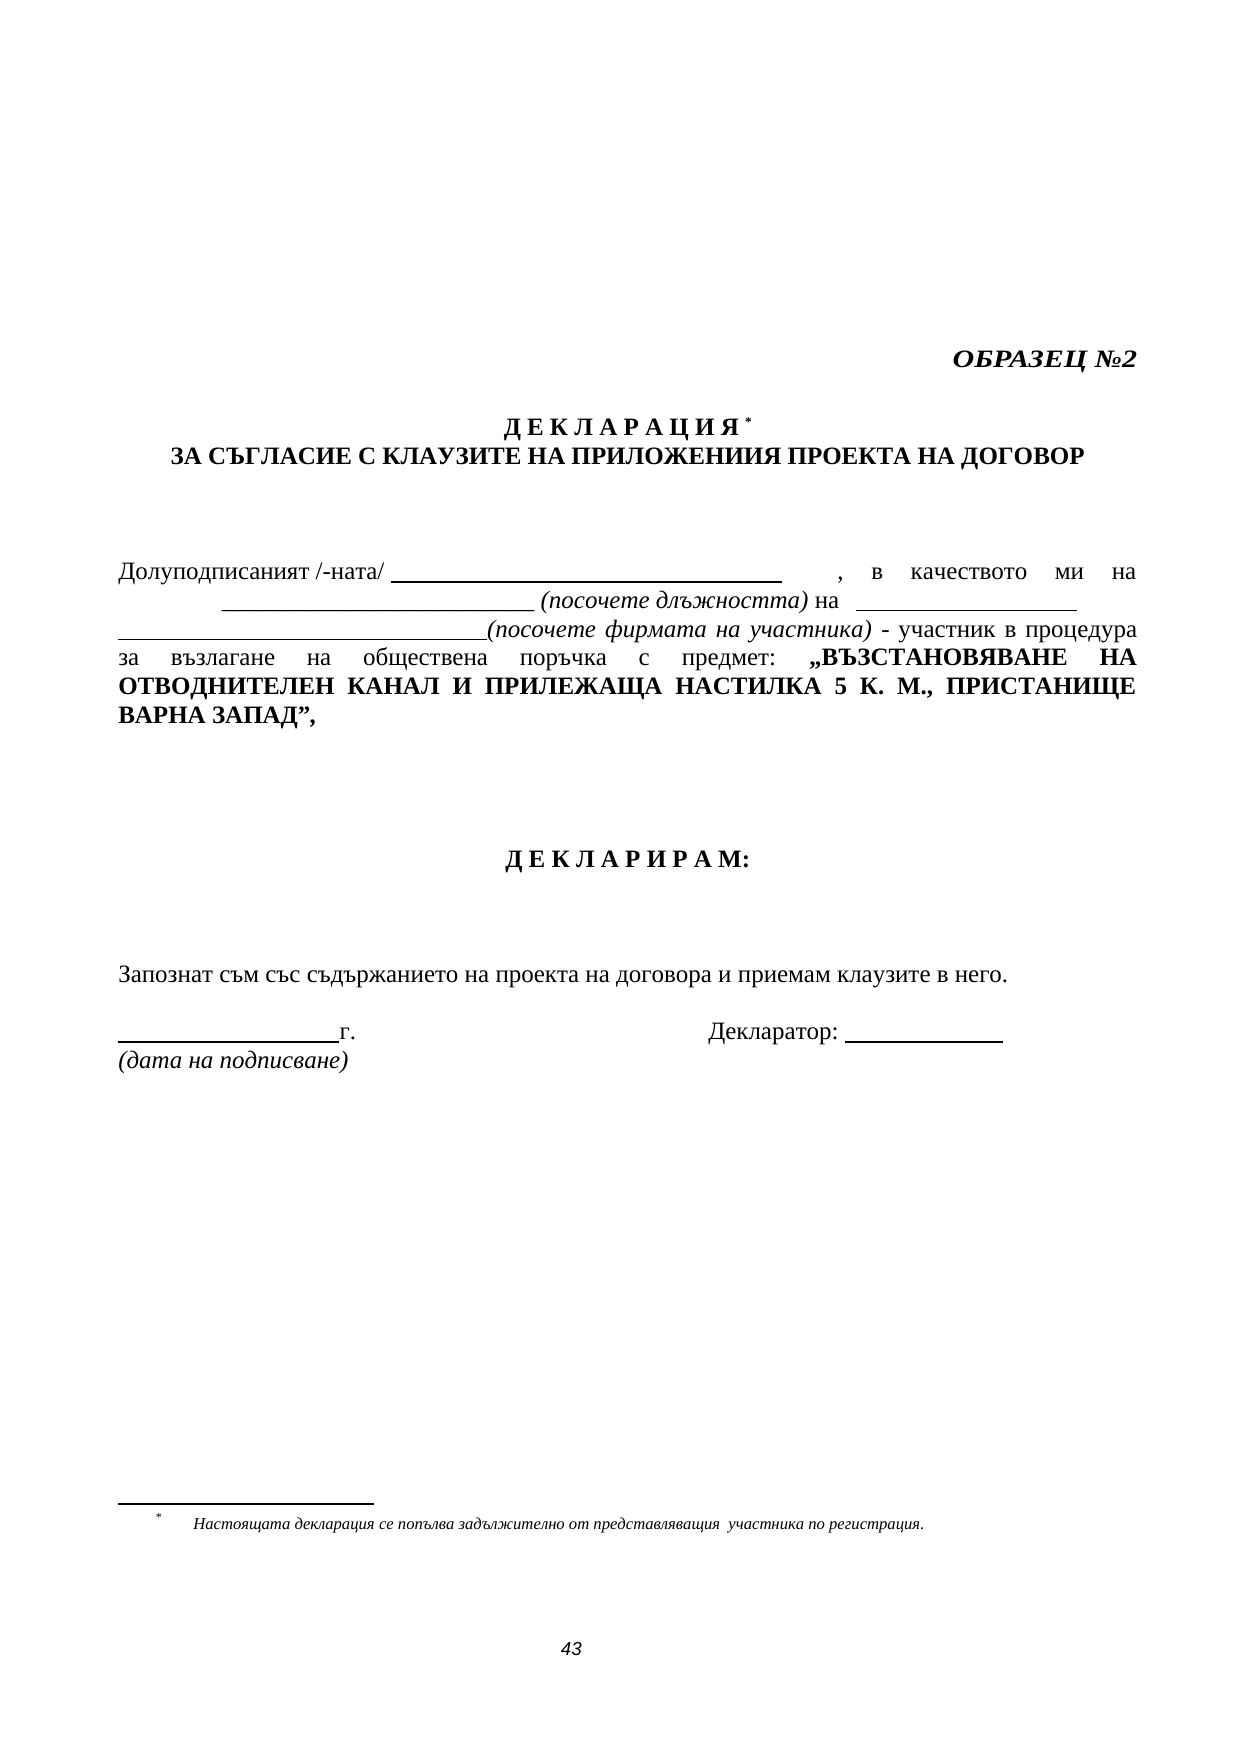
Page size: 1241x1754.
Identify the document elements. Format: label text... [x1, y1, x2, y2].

text Д Е К Л А Р А Ц И Я * [118, 412, 1137, 441]
text Запознат съм със съдържанието на проекта на договора и приемам клаузите в него. [118, 959, 1137, 987]
text ОБРАЗЕЦ №2 [118, 344, 1137, 373]
text Д Е К Л А Р И Р А М: [118, 844, 1137, 872]
text Долуподписаният /-ната/ , в качеството ми на _________________________ (посочете длъжността) на (посочете фирмата на участника) - участник в процедура за възлагане на обществена поръчка с предмет: „ВЪЗСТАНОВЯВАНЕ НА ОТВОДНИТЕЛЕН КАНАЛ И ПРИЛЕЖАЩА НАСТИЛКА 5 К. М., ПРИСТАНИЩЕ ВАРНА ЗАПАД”, [118, 556, 1137, 729]
text ЗА СЪГЛАСИЕ С КЛАУЗИТЕ НА ПРИЛОЖЕНИИЯ ПРОЕКТА НА ДОГОВОР [118, 441, 1137, 470]
text (дата на подписване) [118, 1045, 1137, 1074]
text г. Декларатор: [118, 1016, 1137, 1045]
